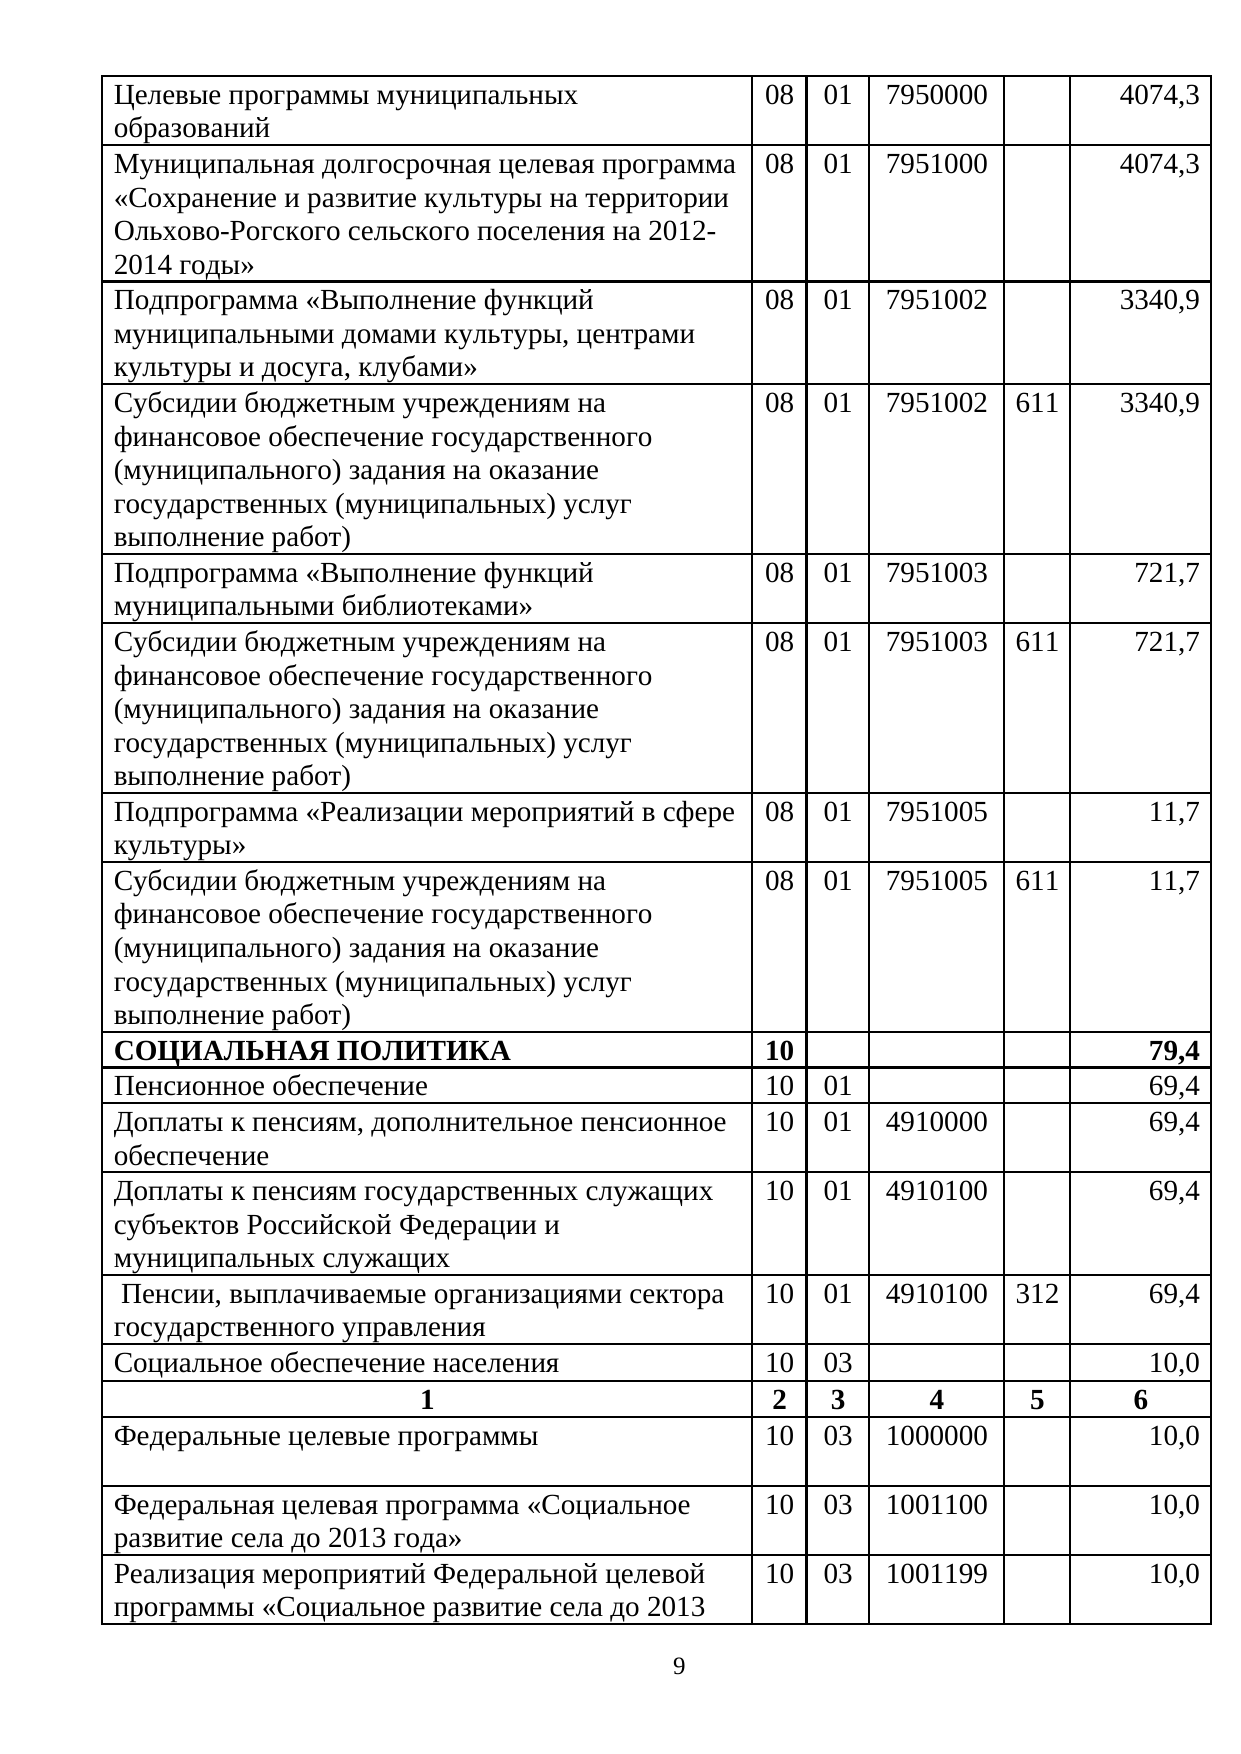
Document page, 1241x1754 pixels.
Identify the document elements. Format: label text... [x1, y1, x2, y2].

table_cell 01 [808, 794, 868, 861]
table_cell 4074,3 [1071, 77, 1210, 144]
table_cell 08 [753, 385, 805, 553]
table_cell 03 [808, 1487, 868, 1554]
table_cell 03 [808, 1418, 868, 1485]
table_cell 10 [753, 1418, 805, 1485]
table_cell 01 [808, 77, 868, 144]
table_cell Субсидии бюджетным учреждениям на финансовое обеспечение государственного (муниципального) задания на оказание государственных (муниципальных) услуг выполнение работ) [103, 624, 751, 792]
table_cell 69,4 [1071, 1069, 1210, 1102]
table_cell 7951005 [870, 863, 1003, 1031]
table_cell 3 [808, 1382, 868, 1416]
table_cell 7951000 [870, 146, 1003, 280]
table_cell 08 [753, 624, 805, 792]
table_cell [1005, 283, 1069, 383]
table_cell [1005, 1069, 1069, 1102]
table_cell 4910100 [870, 1173, 1003, 1274]
table_cell [808, 1033, 868, 1066]
table_cell 1001100 [870, 1487, 1003, 1554]
table_cell 1 [103, 1382, 751, 1416]
table_cell 4910000 [870, 1104, 1003, 1171]
table_cell 01 [808, 385, 868, 553]
table_cell 08 [753, 555, 805, 622]
table_cell Пенсии, выплачиваемые организациями сектора государственного управления [103, 1276, 751, 1343]
table_cell 69,4 [1071, 1276, 1210, 1343]
table_cell 69,4 [1071, 1104, 1210, 1171]
table_cell [1005, 555, 1069, 622]
table_cell 7950000 [870, 77, 1003, 144]
table_cell 7951003 [870, 624, 1003, 792]
table_cell 4 [870, 1382, 1003, 1416]
table_cell 01 [808, 283, 868, 383]
table_cell 3340,9 [1071, 283, 1210, 383]
table_cell [1005, 1104, 1069, 1171]
table_cell [1005, 794, 1069, 861]
table_cell 10 [753, 1173, 805, 1274]
table_cell [1005, 1556, 1069, 1623]
table_cell 08 [753, 146, 805, 280]
table_cell 11,7 [1071, 794, 1210, 861]
table_cell Целевые программы муниципальных образований [103, 77, 751, 144]
table_cell 01 [808, 863, 868, 1031]
table_cell [1005, 1173, 1069, 1274]
table_cell 08 [753, 794, 805, 861]
table_cell Социальное обеспечение населения [103, 1345, 751, 1380]
table_cell 4074,3 [1071, 146, 1210, 280]
table_cell 01 [808, 146, 868, 280]
table_cell 08 [753, 283, 805, 383]
table_cell 4910100 [870, 1276, 1003, 1343]
table_cell 11,7 [1071, 863, 1210, 1031]
table_cell 611 [1005, 624, 1069, 792]
table_cell [870, 1069, 1003, 1102]
table_cell 5 [1005, 1382, 1069, 1416]
table_cell 7951002 [870, 283, 1003, 383]
table_cell 10 [753, 1104, 805, 1171]
table_cell [1005, 1033, 1069, 1066]
table_cell Субсидии бюджетным учреждениям на финансовое обеспечение государственного (муниципального) задания на оказание государственных (муниципальных) услуг выполнение работ) [103, 863, 751, 1031]
table_cell 10,0 [1071, 1418, 1210, 1485]
table_cell Доплаты к пенсиям, дополнительное пенсионное обеспечение [103, 1104, 751, 1171]
table_cell 79,4 [1071, 1033, 1210, 1066]
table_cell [103, 1556, 751, 1623]
table_cell 1001199 [870, 1556, 1003, 1623]
table_cell 03 [808, 1345, 868, 1380]
table_cell 10 [753, 1033, 805, 1066]
table_cell Муниципальная долгосрочная целевая программа «Сохранение и развитие культуры на территории Ольхово-Рогского сельского поселения на 2012-2014 годы» [103, 146, 751, 280]
table_cell 10 [753, 1069, 805, 1102]
table_cell 01 [808, 624, 868, 792]
table_cell [870, 1033, 1003, 1066]
table_cell 611 [1005, 863, 1069, 1031]
table_cell 10 [753, 1345, 805, 1380]
table_cell 1000000 [870, 1418, 1003, 1485]
table_cell 6 [1071, 1382, 1210, 1416]
table_cell Подпрограмма «Выполнение функций муниципальными домами культуры, центрами культуры и досуга, клубами» [103, 283, 751, 383]
table_cell 3340,9 [1071, 385, 1210, 553]
table_cell 721,7 [1071, 624, 1210, 792]
table_cell 721,7 [1071, 555, 1210, 622]
table_cell 01 [808, 1104, 868, 1171]
table_cell 611 [1005, 385, 1069, 553]
table_cell [870, 1345, 1003, 1380]
table_cell 10 [753, 1487, 805, 1554]
table_cell 01 [808, 555, 868, 622]
table_cell [1005, 77, 1069, 144]
table_cell Федеральная целевая программа «Социальное развитие села до 2013 года» [103, 1487, 751, 1554]
table_cell Федеральные целевые программы [103, 1418, 751, 1485]
table_cell 10,0 [1071, 1345, 1210, 1380]
table_cell 10 [753, 1556, 805, 1623]
table_cell 08 [753, 77, 805, 144]
table_cell СОЦИАЛЬНАЯ ПОЛИТИКА [103, 1033, 751, 1066]
table_cell [1005, 1345, 1069, 1380]
table_cell 01 [808, 1276, 868, 1343]
table_cell Подпрограмма «Выполнение функций муниципальными библиотеками» [103, 555, 751, 622]
table_cell 08 [753, 863, 805, 1031]
table_cell 01 [808, 1069, 868, 1102]
table_cell [1005, 1487, 1069, 1554]
table_cell Подпрограмма «Реализации мероприятий в сфере культуры» [103, 794, 751, 861]
table_cell [1005, 1418, 1069, 1485]
table_cell [1005, 146, 1069, 280]
table_cell 7951005 [870, 794, 1003, 861]
table_cell 69,4 [1071, 1173, 1210, 1274]
table_cell 10 [753, 1276, 805, 1343]
table_cell 7951003 [870, 555, 1003, 622]
table_cell 01 [808, 1173, 868, 1274]
table_cell 10,0 [1071, 1556, 1210, 1623]
table_cell 312 [1005, 1276, 1069, 1343]
table_cell 2 [753, 1382, 805, 1416]
table_cell Субсидии бюджетным учреждениям на финансовое обеспечение государственного (муниципального) задания на оказание государственных (муниципальных) услуг выполнение работ) [103, 385, 751, 553]
table_cell 7951002 [870, 385, 1003, 553]
table_cell Пенсионное обеспечение [103, 1069, 751, 1102]
table_cell 03 [808, 1556, 868, 1623]
table_cell Доплаты к пенсиям государственных служащих субъектов Российской Федерации и муниципальных служащих [103, 1173, 751, 1274]
table_cell 10,0 [1071, 1487, 1210, 1554]
